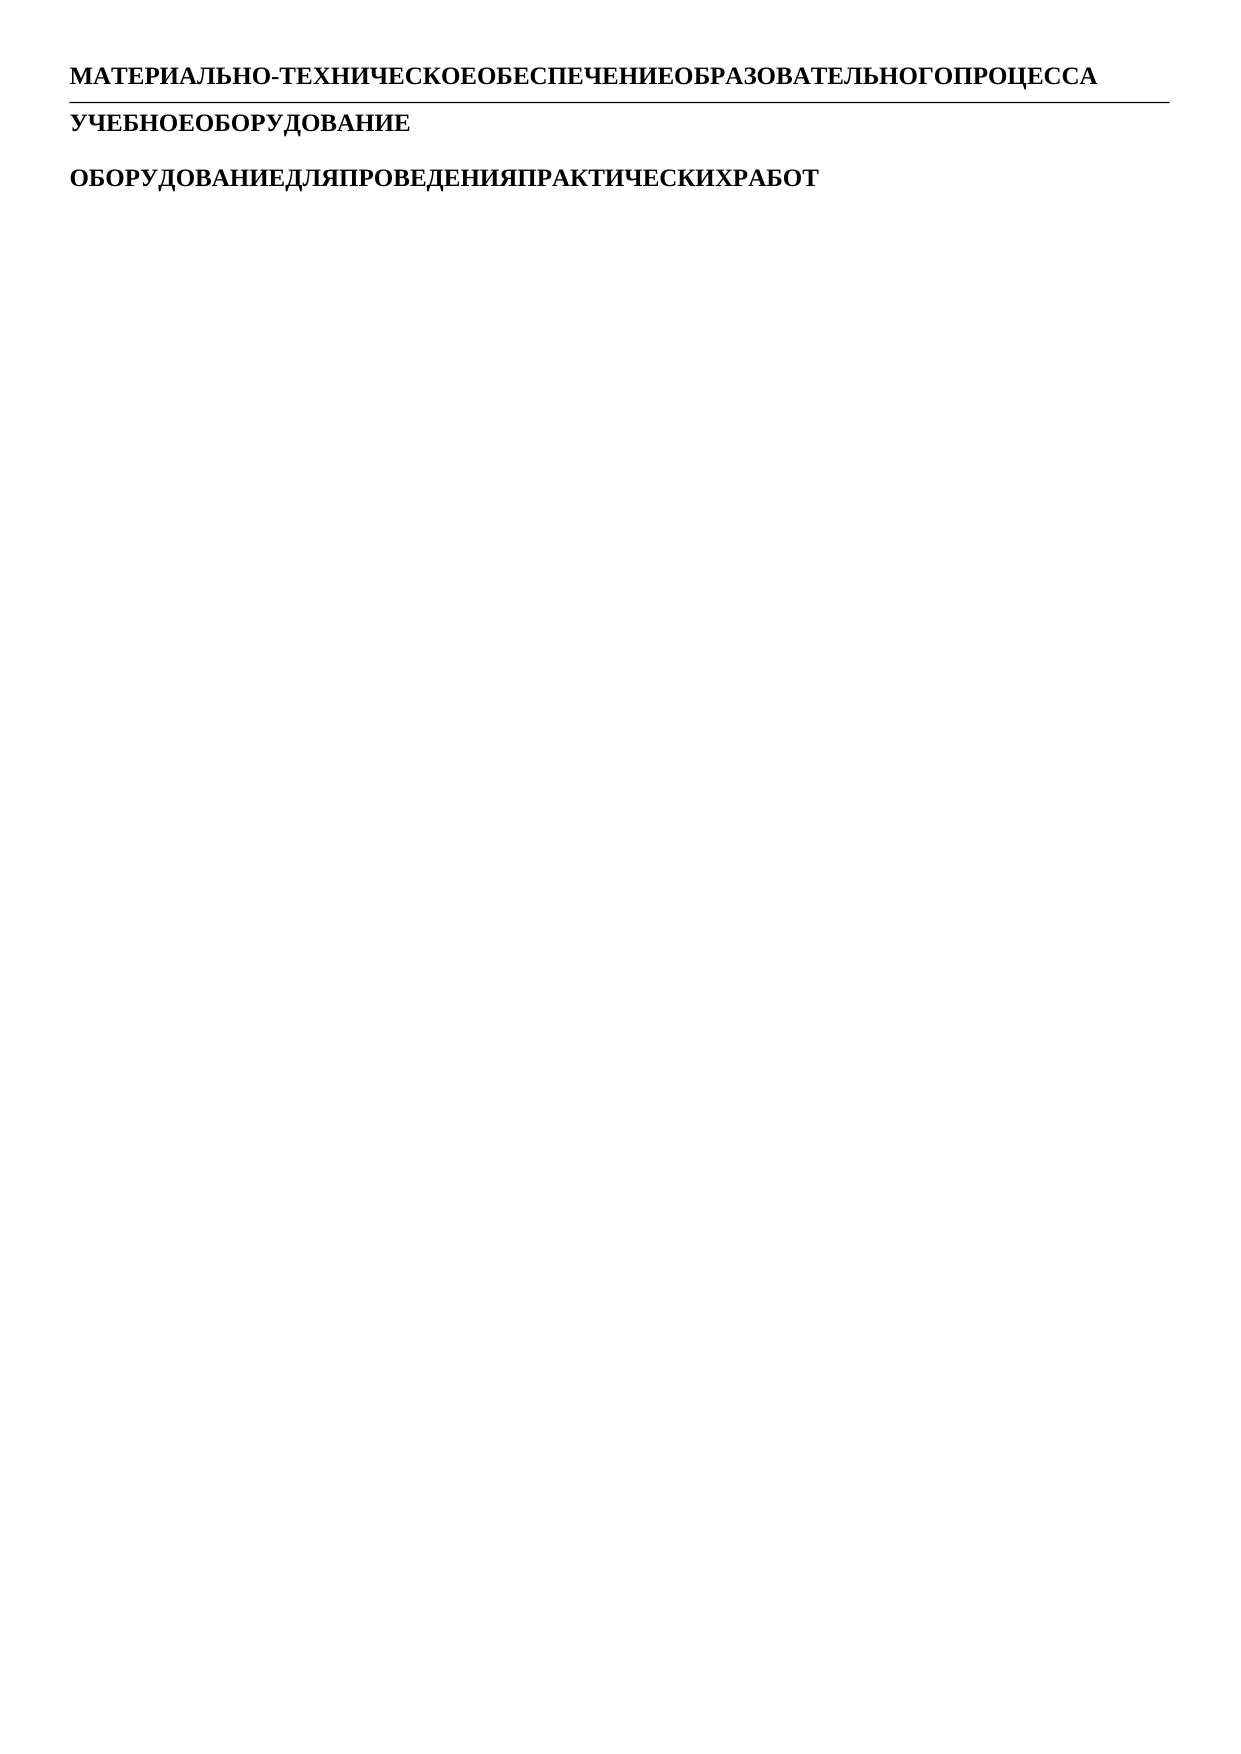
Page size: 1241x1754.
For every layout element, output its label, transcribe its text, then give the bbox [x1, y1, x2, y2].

text УЧЕБНОЕОБОРУДОВАНИЕ [69, 108, 1182, 137]
subtitle ОБОРУДОВАНИЕДЛЯПРОВЕДЕНИЯПРАКТИЧЕСКИХРАБОТ [69, 163, 1182, 192]
subtitle МАТЕРИАЛЬНО-ТЕХНИЧЕСКОЕОБЕСПЕЧЕНИЕОБРАЗОВАТЕЛЬНОГОПРОЦЕССА [69, 61, 1182, 90]
